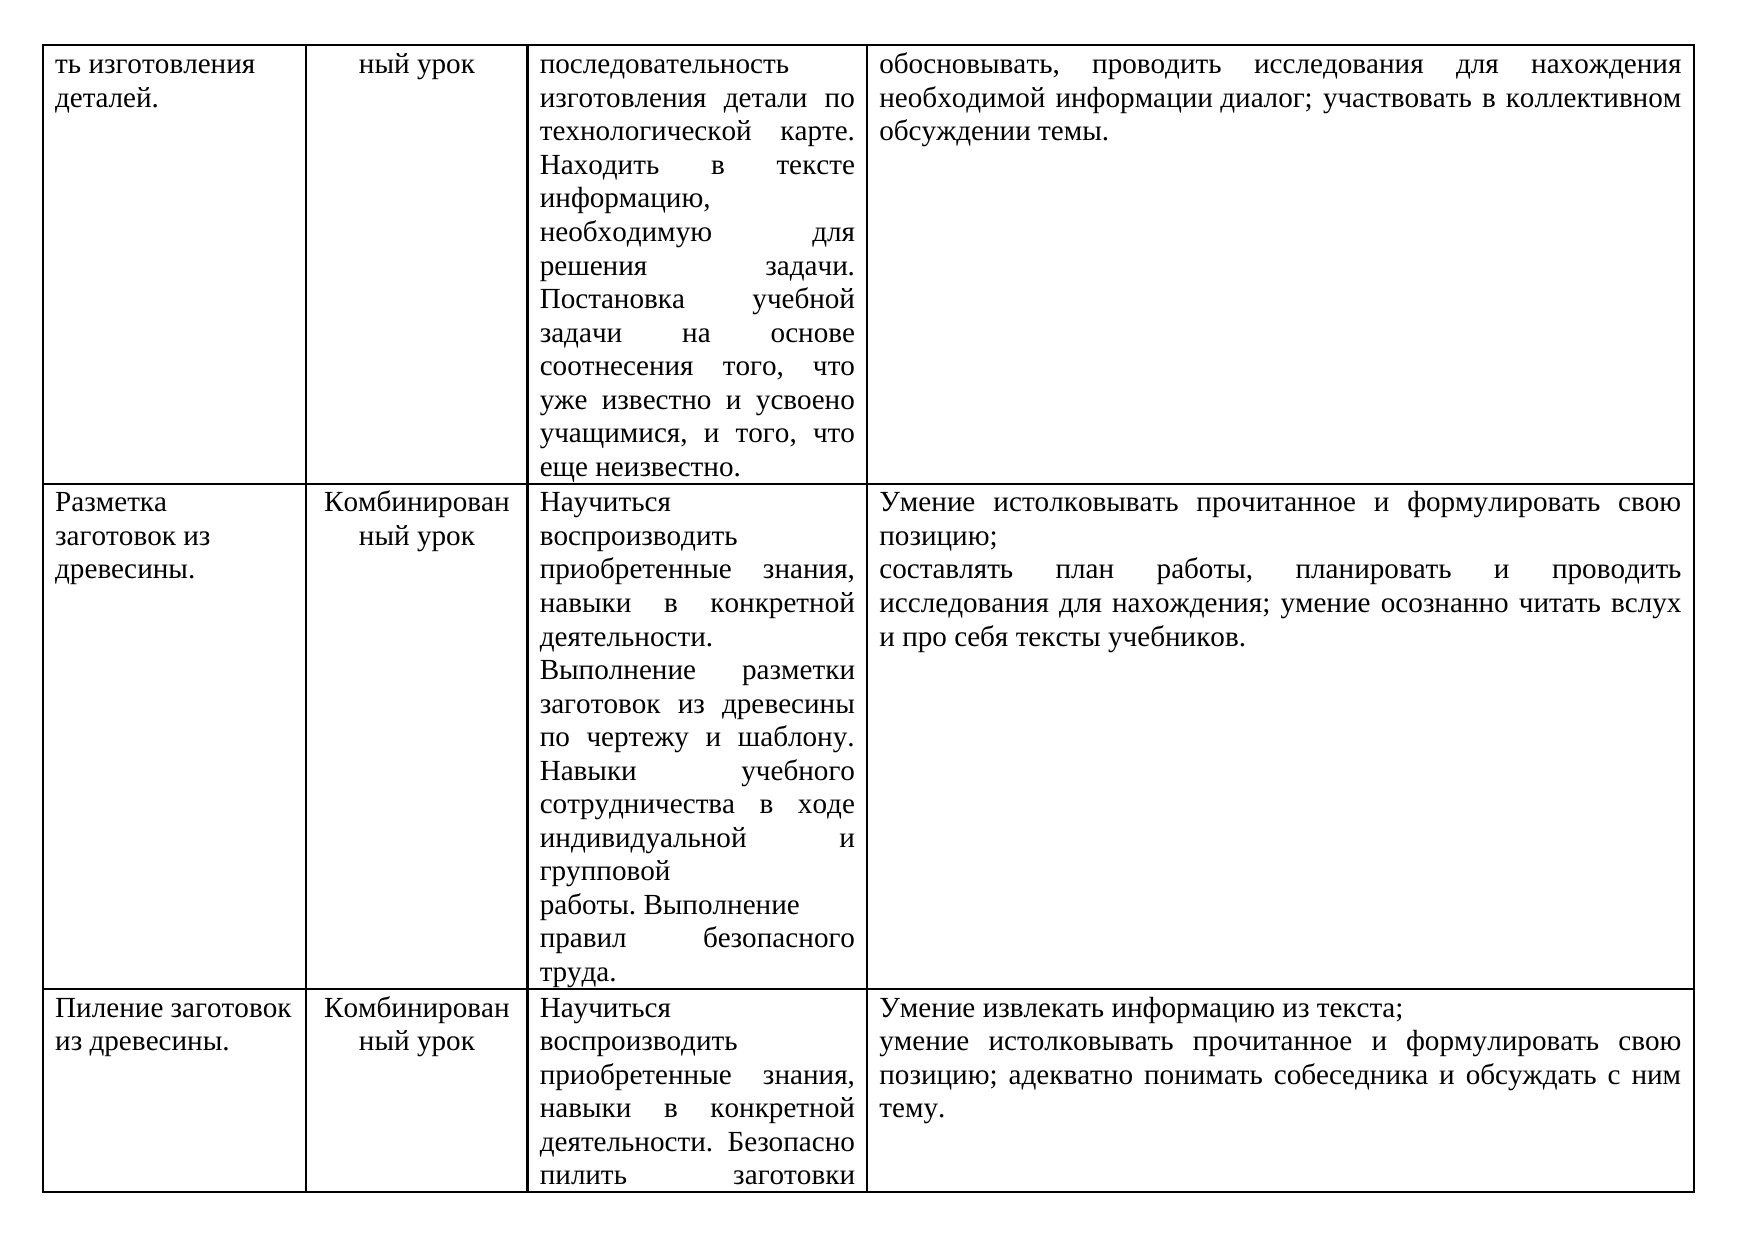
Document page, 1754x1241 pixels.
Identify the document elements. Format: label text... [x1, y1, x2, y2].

table_cell Умение истолковывать прочитанное и формулировать свою позицию; составлять план работы, планировать и проводить исследования для нахождения; умение осознанно читать вслух и про себя тексты учебников. [868, 485, 1693, 988]
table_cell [868, 46, 1693, 482]
table_cell Научиться воспроизводить приобретенные знания, навыки в конкретной деятельности. Выполнение разметки заготовок из древесины по чертежу и шаблону. Навыки учебного сотрудничества в ходе индивидуальной и групповой работы. Выполнение правил безопасного труда. [529, 485, 866, 988]
table_cell Комбинированный урок [307, 485, 526, 988]
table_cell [307, 46, 526, 482]
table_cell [44, 990, 305, 1191]
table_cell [307, 990, 526, 1191]
table_cell Разметка заготовок из древесины. [44, 485, 305, 988]
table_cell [44, 46, 305, 482]
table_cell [529, 990, 866, 1191]
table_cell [868, 990, 1693, 1191]
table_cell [529, 46, 866, 482]
